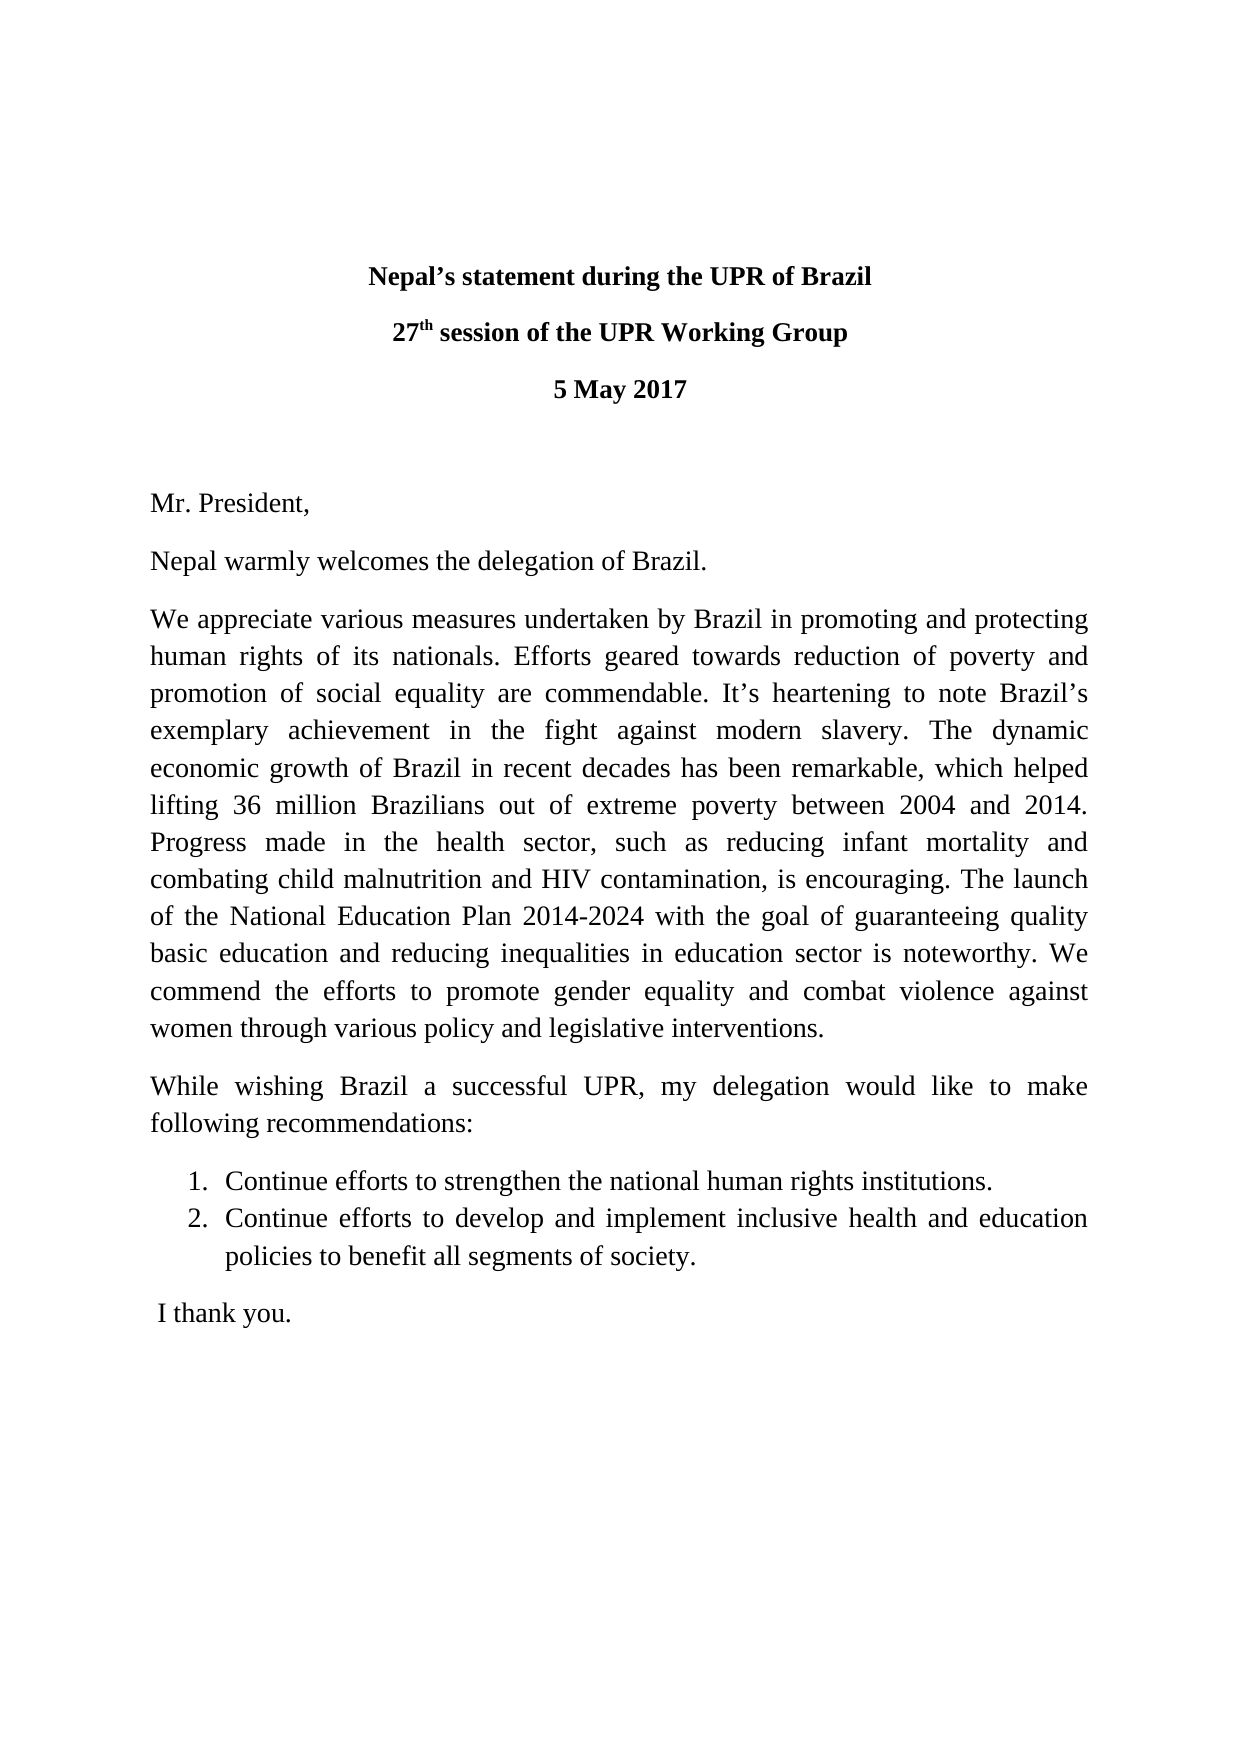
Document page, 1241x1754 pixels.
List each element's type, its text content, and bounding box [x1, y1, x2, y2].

text 27th session of the UPR Working Group [150, 316, 1090, 347]
text 5 May 2017 [150, 373, 1090, 404]
list Continue efforts to strengthen the national human rights institutions. [187, 1164, 1090, 1197]
text I thank you. [150, 1297, 1090, 1329]
text We appreciate various measures undertaken by Brazil in promoting and protecting human rights of its nationals. Efforts geared towards reduction of poverty and promotion of social equality are commendable. It’s heartening to note Brazil’s exemplary achievement in the fight against modern slavery. The dynamic economic growth of Brazil in recent decades has been remarkable, which helped lifting 36 million Brazilians out of extreme poverty between 2004 and 2014. Progress made in the health sector, such as reducing infant mortality and combating child malnutrition and HIV contamination, is encouraging. The launch of the National Education Plan 2014-2024 with the goal of guaranteeing quality basic education and reducing inequalities in education sector is noteworthy. We commend the efforts to promote gender equality and combat violence against women through various policy and legislative interventions. [150, 602, 1090, 1043]
text Nepal warmly welcomes the delegation of Brazil. [150, 544, 1090, 576]
text While wishing Brazil a successful UPR, my delegation would like to make following recommendations: [150, 1069, 1090, 1138]
text Mr. President, [150, 486, 1090, 518]
list Continue efforts to develop and implement inclusive health and education policies to benefit all segments of society. [187, 1201, 1090, 1271]
text Nepal’s statement during the UPR of Brazil [150, 259, 1090, 291]
